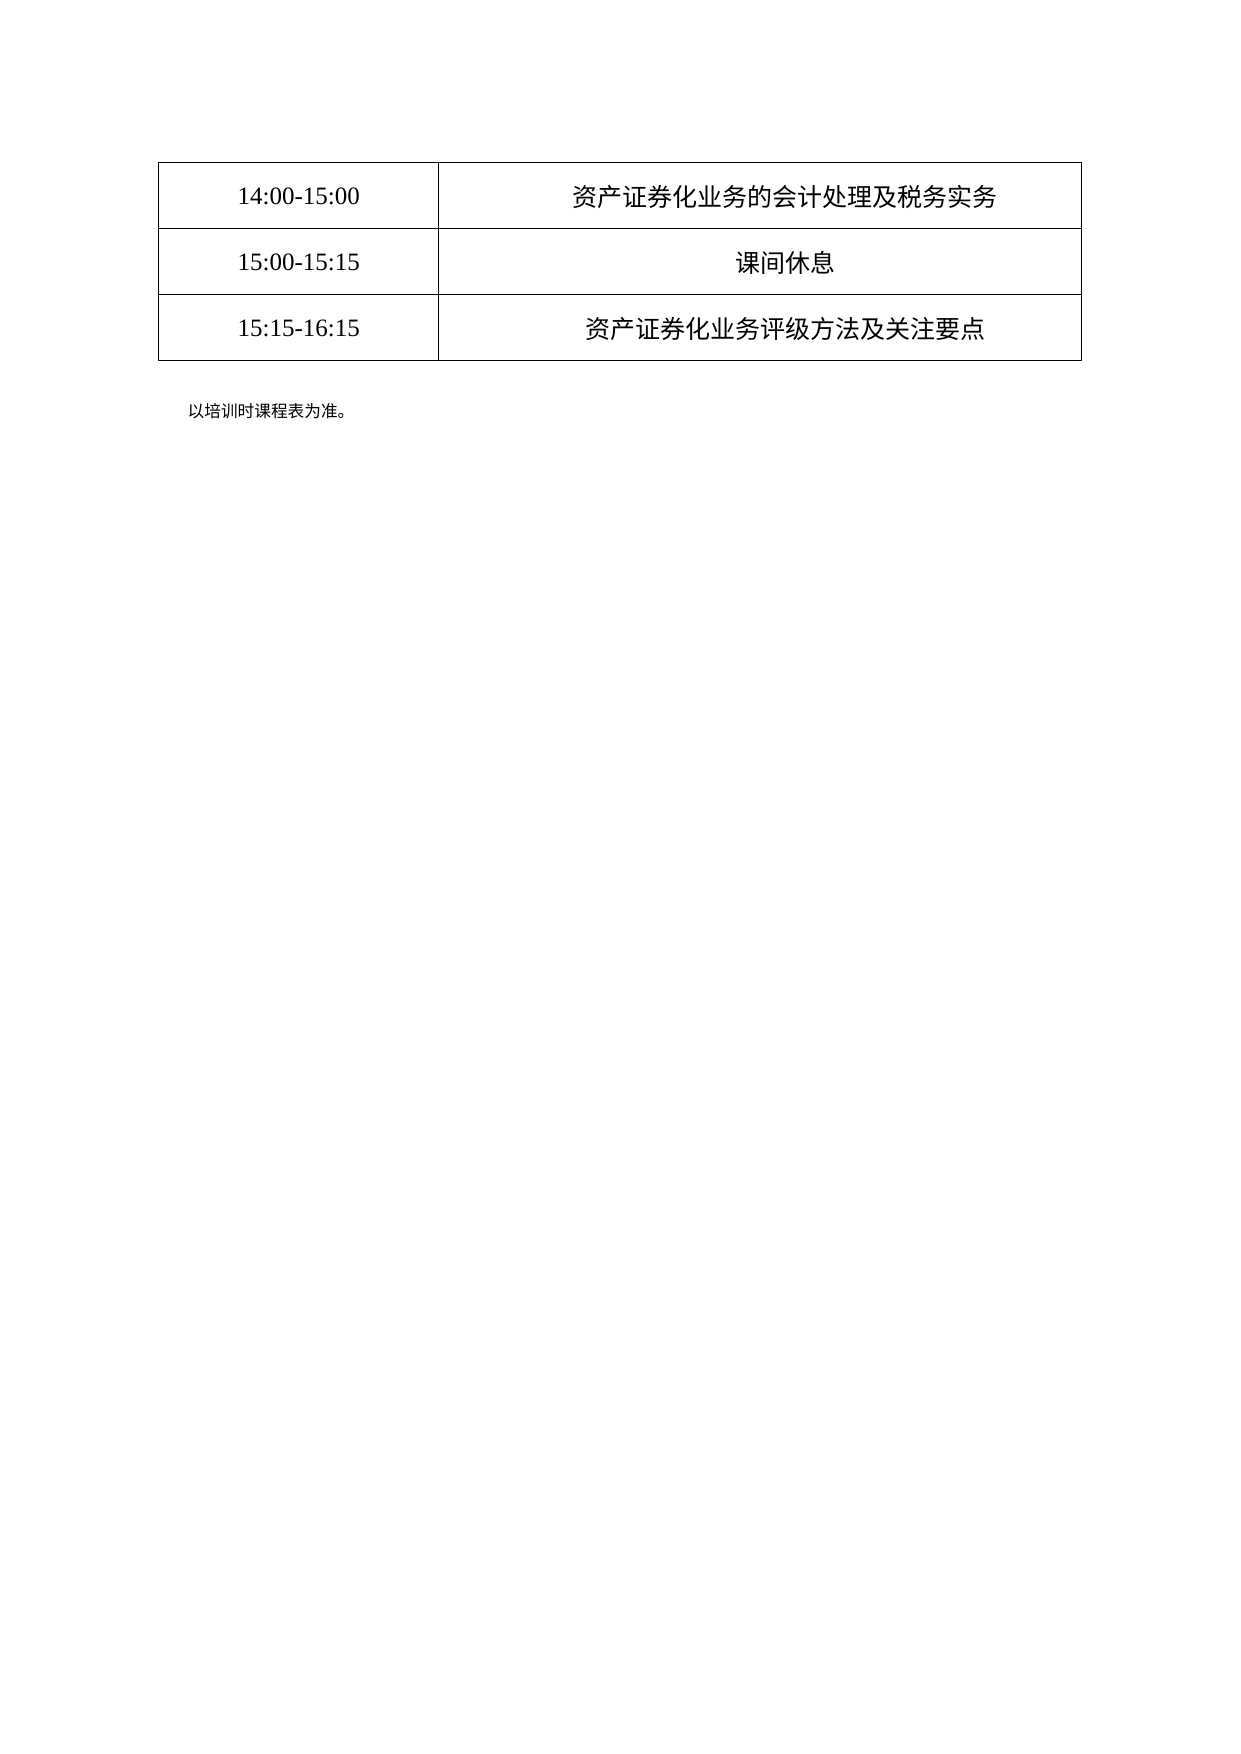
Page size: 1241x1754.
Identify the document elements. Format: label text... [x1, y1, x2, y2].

table_cell 课间休息 [439, 229, 1081, 294]
table_cell 资产证券化业务评级方法及关注要点 [439, 295, 1081, 360]
table_cell 14:00-15:00 [159, 163, 438, 228]
table_cell 15:00-15:15 [159, 229, 438, 294]
table_cell 15:15-16:15 [159, 295, 438, 360]
table_cell 资产证券化业务的会计处理及税务实务 [439, 163, 1081, 228]
text 以培训时课程表为准。 [187, 394, 1053, 426]
